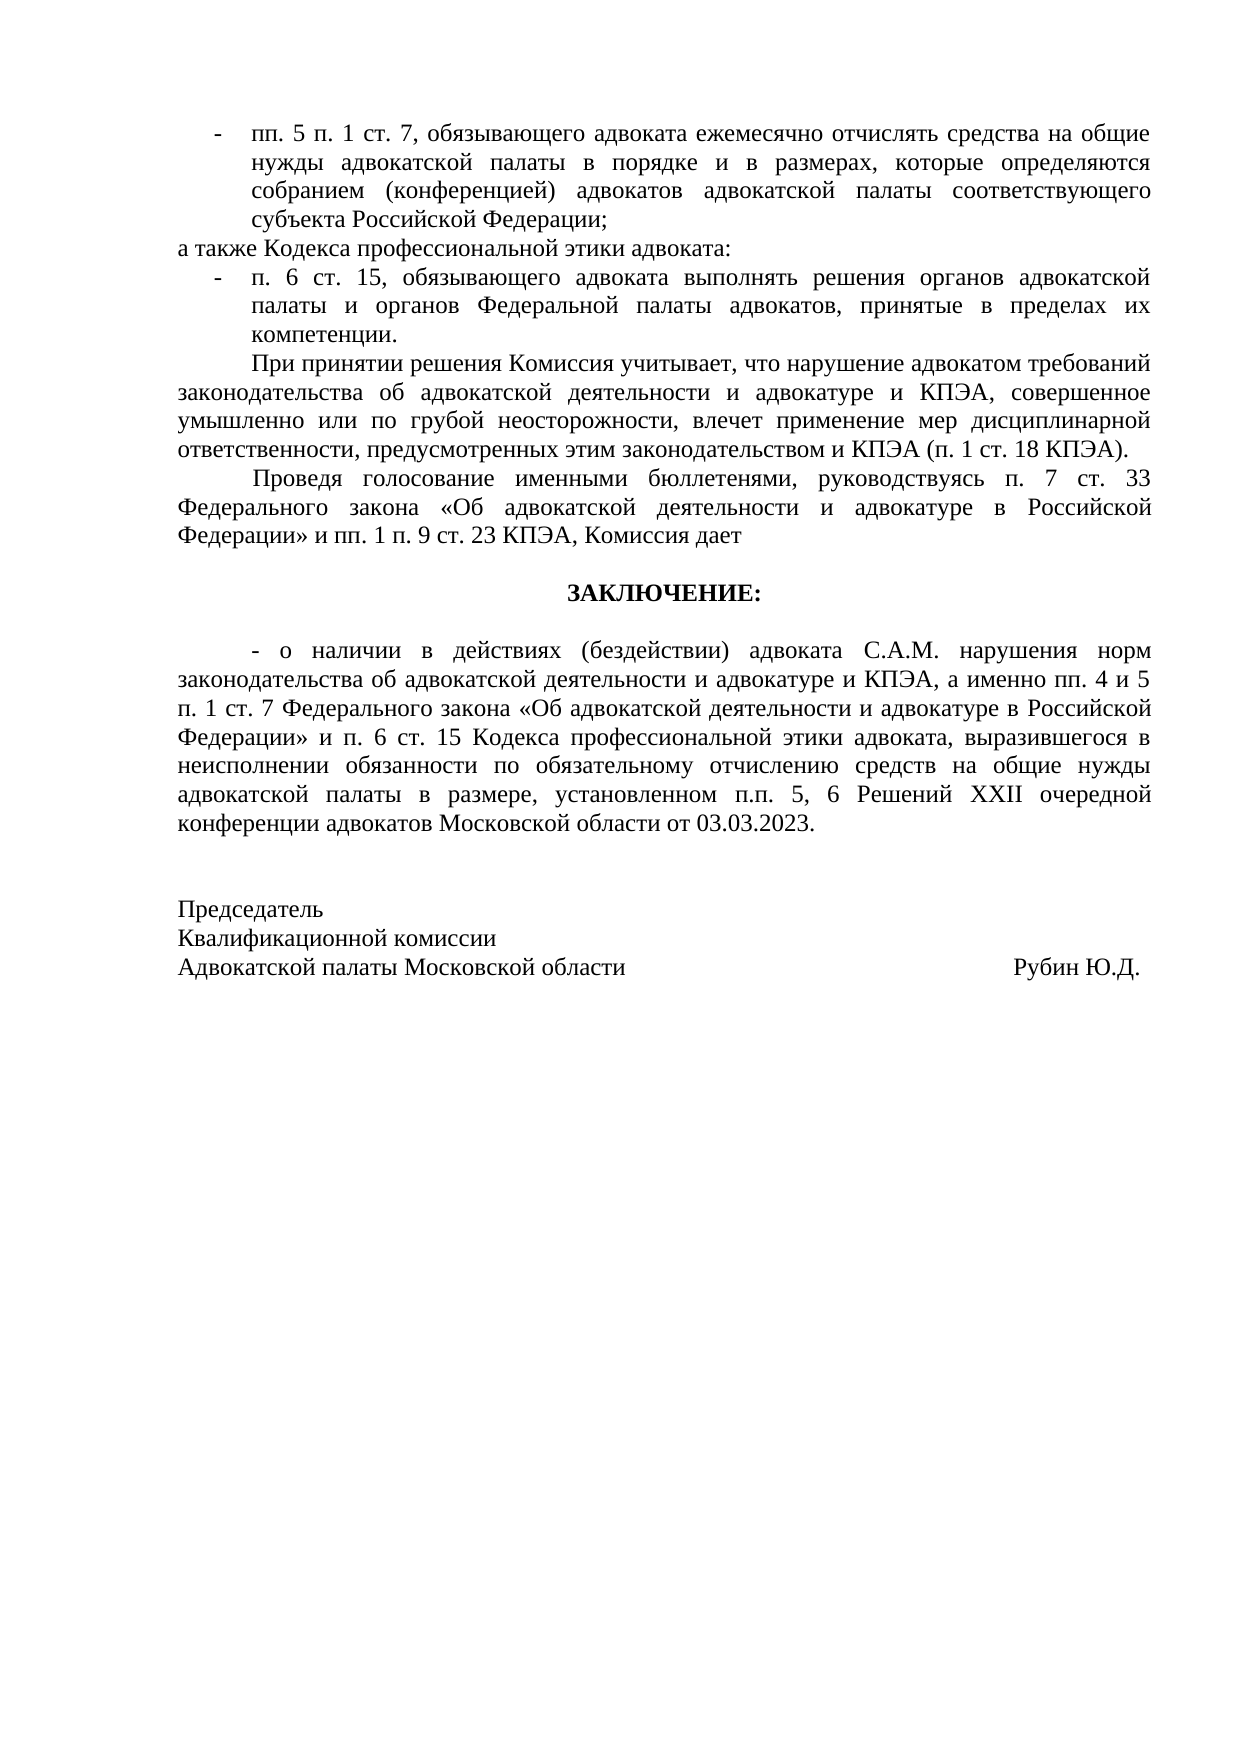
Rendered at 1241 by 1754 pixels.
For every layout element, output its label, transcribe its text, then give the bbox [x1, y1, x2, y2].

list пп. 5 п. 1 ст. 7, обязывающего адвоката ежемесячно отчислять средства на общие нужды адвокатской палаты в порядке и в размерах, которые определяются собранием (конференцией) адвокатов адвокатской палаты соответствующего субъекта Российской Федерации; [213, 118, 1152, 233]
text - о наличии в действиях (бездействии) адвоката С.А.М. нарушения норм законодательства об адвокатской деятельности и адвокатуре и КПЭА, а именно пп. 4 и 5 п. 1 ст. 7 Федерального закона «Об адвокатской деятельности и адвокатуре в Российской Федерации» и п. 6 ст. 15 Кодекса профессиональной этики адвоката, выразившегося в неисполнении обязанности по обязательному отчислению средств на общие нужды адвокатской палаты в размере, установленном п.п. 5, 6 Решений XXII очередной конференции адвокатов Московской области от 03.03.2023. [177, 636, 1152, 837]
text ЗАКЛЮЧЕНИЕ: [177, 578, 1152, 607]
text Адвокатской палаты Московской области Рубин Ю.Д. [177, 952, 1152, 981]
list п. 6 ст. 15, обязывающего адвоката выполнять решения органов адвокатской палаты и органов Федеральной палаты адвокатов, принятые в пределах их компетенции. [213, 262, 1152, 348]
text Квалификационной комиссии [177, 923, 1152, 952]
text а также Кодекса профессиональной этики адвоката: [177, 233, 1152, 262]
text При принятии решения Комиссия учитывает, что нарушение адвокатом требований законодательства об адвокатской деятельности и адвокатуре и КПЭА, совершенное умышленно или по грубой неосторожности, влечет применение мер дисциплинарной ответственности, предусмотренных этим законодательством и КПЭА (п. 1 ст. 18 КПЭА). [177, 348, 1152, 463]
text Проведя голосование именными бюллетенями, руководствуясь п. 7 ст. 33 Федерального закона «Об адвокатской деятельности и адвокатуре в Российской Федерации» и пп. 1 п. 9 ст. 23 КПЭА, Комиссия дает [177, 463, 1152, 549]
text Председатель [177, 894, 1152, 923]
